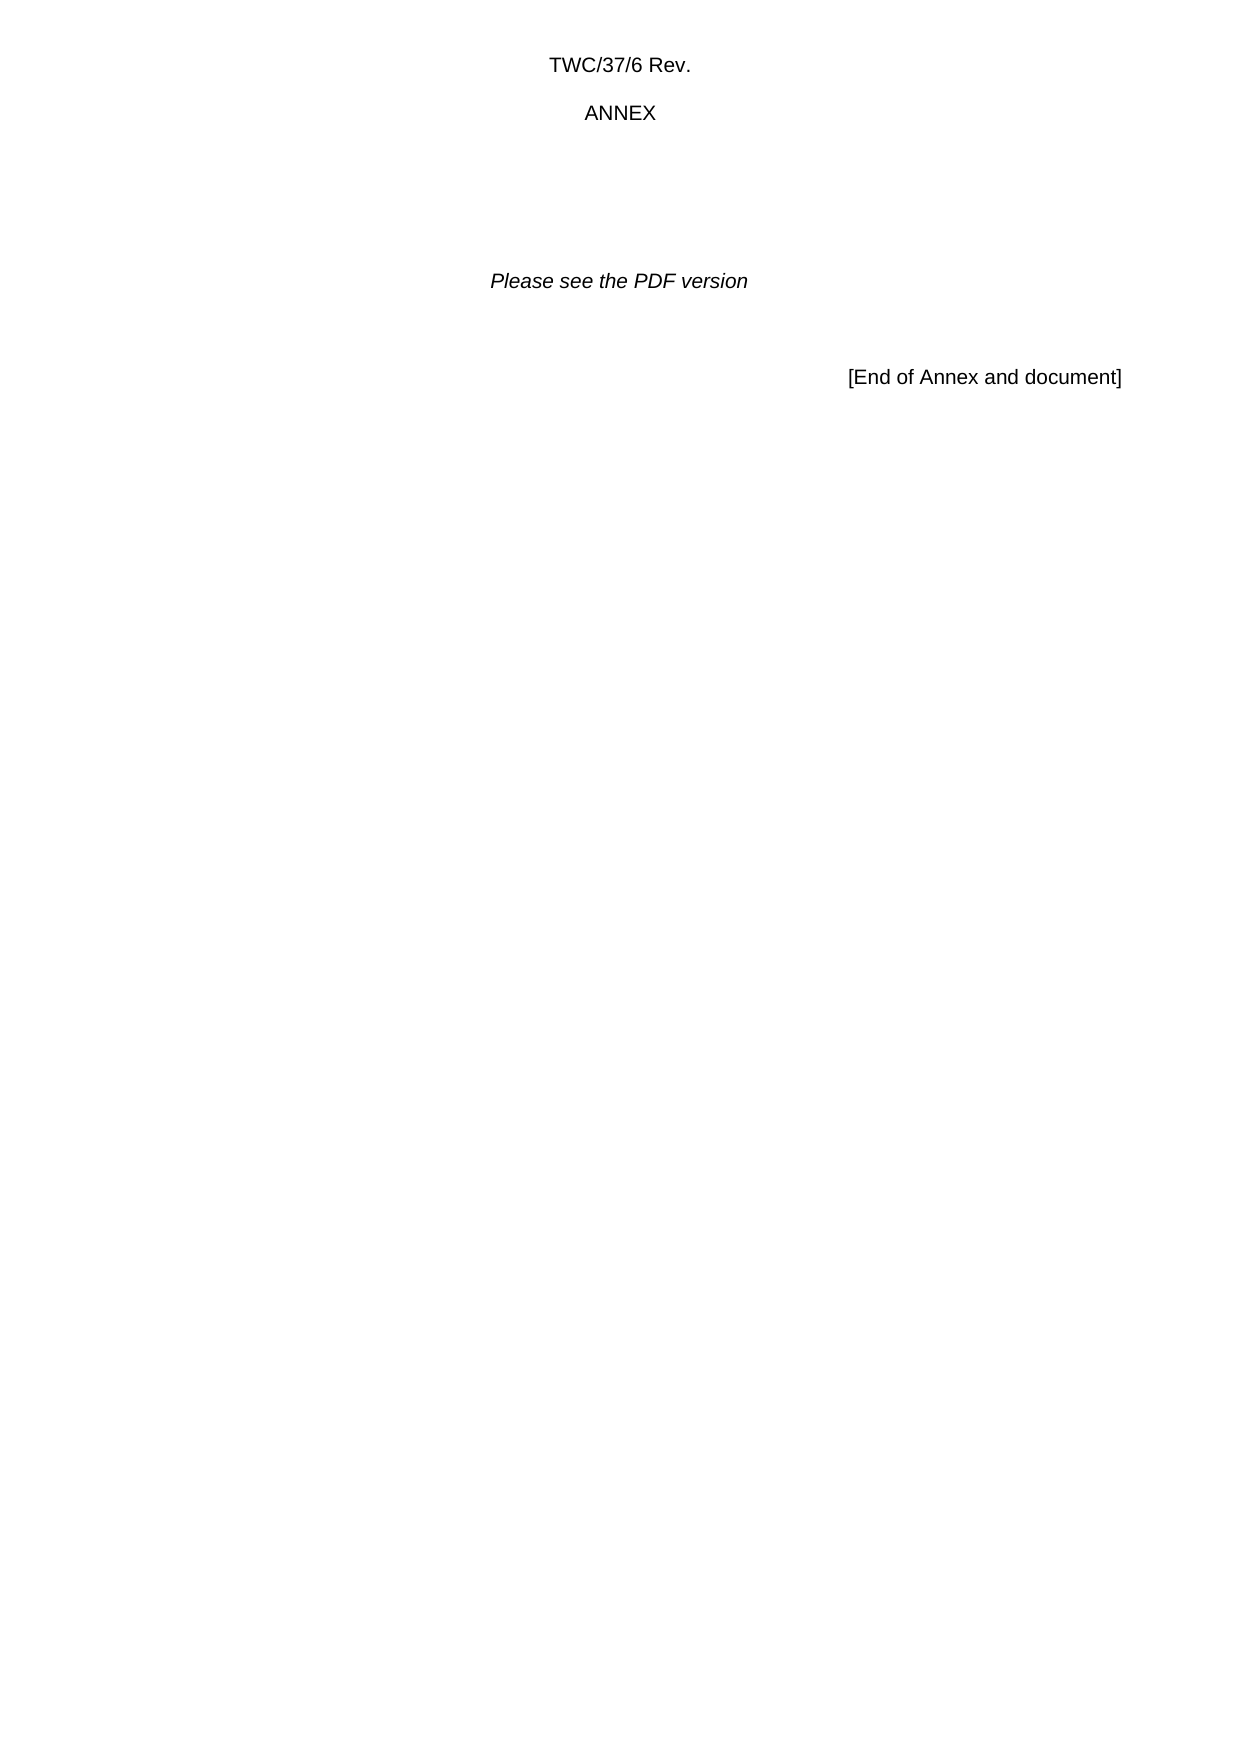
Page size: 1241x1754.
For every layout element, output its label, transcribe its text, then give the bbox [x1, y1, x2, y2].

text Please see the PDF version [118, 269, 1122, 293]
text [End of Annex and document] [118, 364, 1122, 388]
